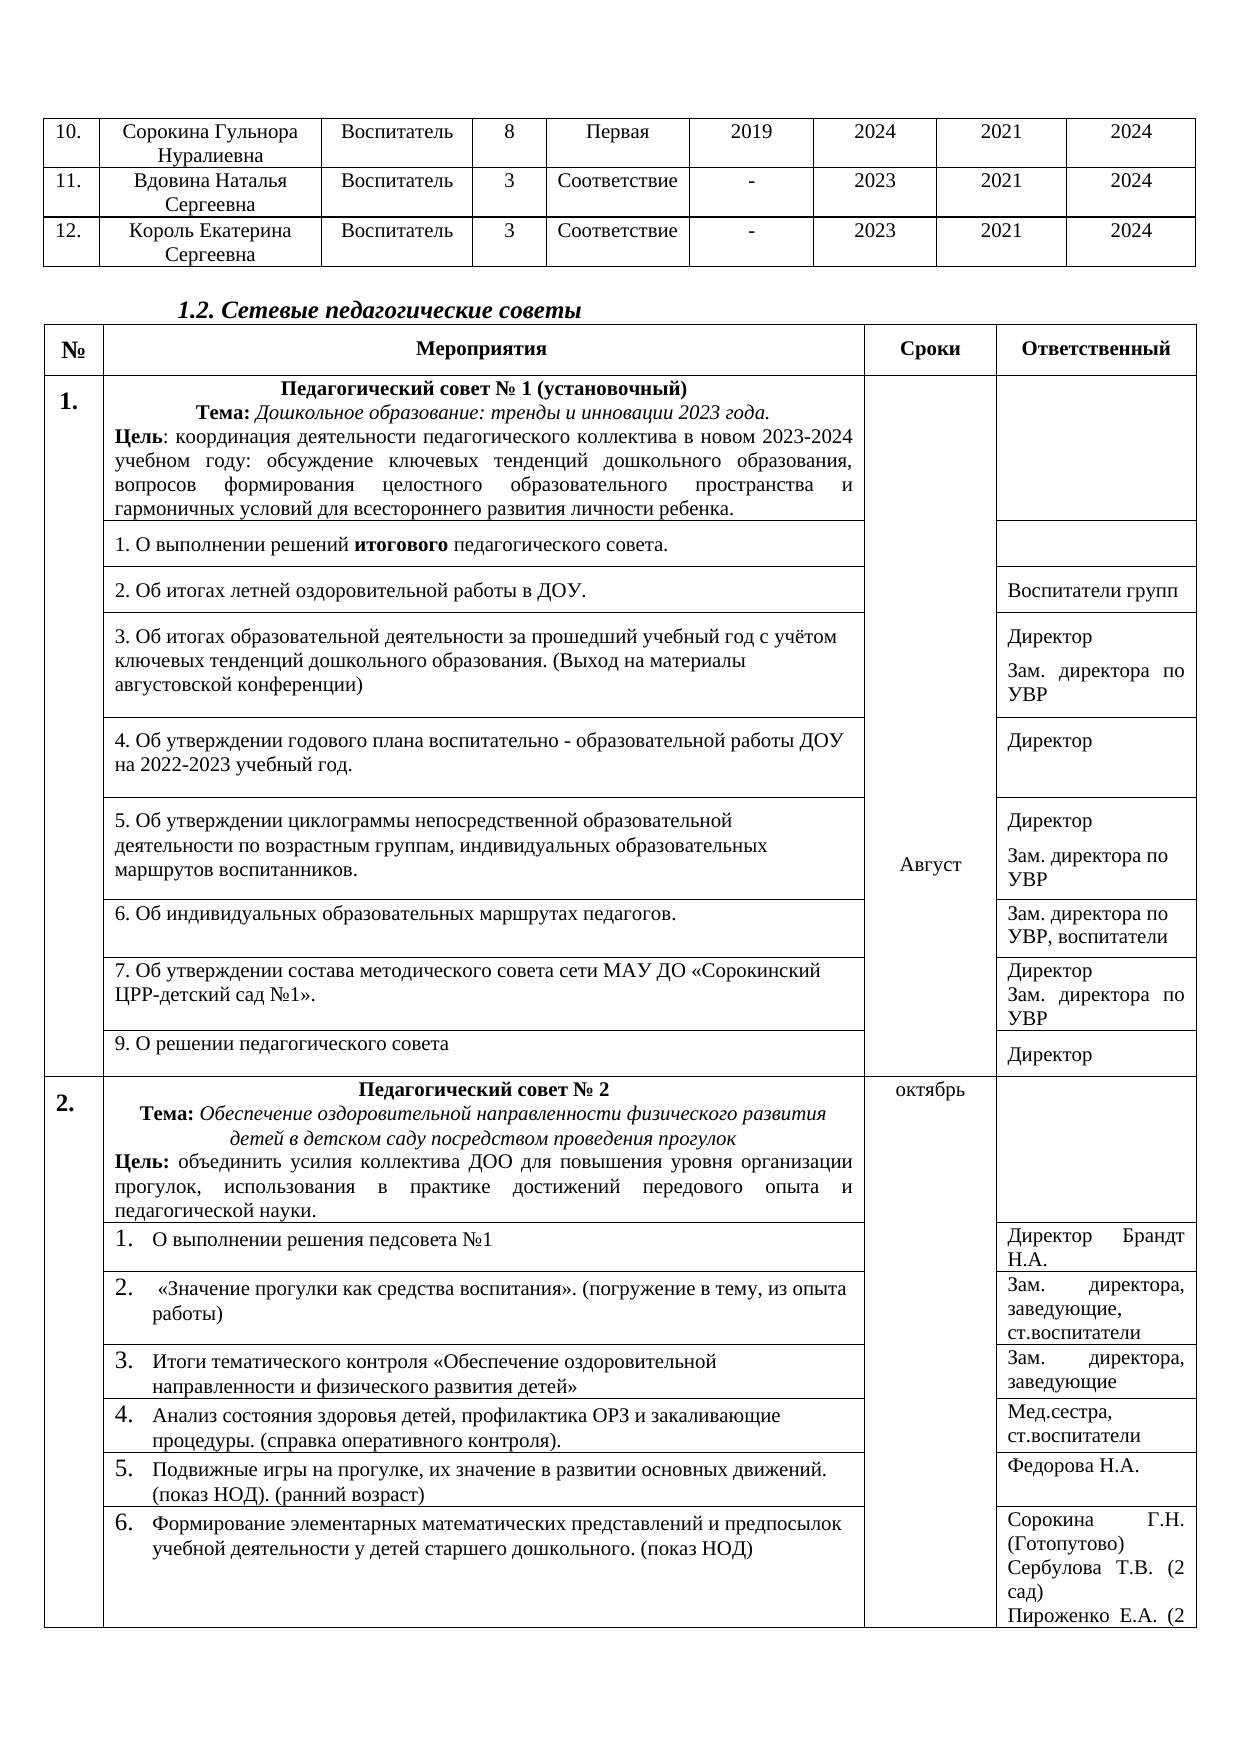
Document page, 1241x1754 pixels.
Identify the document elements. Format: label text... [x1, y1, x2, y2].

table_cell 8 [473, 119, 546, 167]
table_cell Директор [997, 1031, 1196, 1076]
table_cell 2024 [1067, 119, 1195, 167]
table_cell 3 [473, 168, 546, 216]
table_cell Вдовина Наталья Сергеевна [100, 168, 321, 216]
table_cell 2. [45, 1077, 103, 1627]
table_cell Воспитатели групп [997, 567, 1196, 612]
table_cell Федорова Н.А. [997, 1453, 1196, 1506]
table_cell Педагогический совет № 2 Тема: Обеспечение оздоровительной направленности физического развития детей в детском саду посредством проведения прогулок Цель: объединить усилия коллектива ДОО для повышения уровня организации прогулок, использования в практике достижений передового опыта и педагогической науки. [104, 1077, 864, 1222]
table_cell Директор Зам. директора по УВР [997, 958, 1196, 1030]
table_cell [997, 1077, 1196, 1222]
table_cell - [690, 168, 813, 216]
table_header Сроки [865, 325, 996, 375]
table_cell Директор Брандт Н.А. [997, 1223, 1196, 1271]
table_cell 2024 [1067, 168, 1195, 216]
table_header Мероприятия [104, 325, 864, 375]
table_cell [44, 119, 99, 167]
table_cell 2021 [937, 168, 1066, 216]
table_cell Воспитатель [322, 168, 472, 216]
table_cell Король Екатерина Сергеевна [100, 218, 321, 266]
table_cell 3 [473, 218, 546, 266]
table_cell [997, 1507, 1196, 1627]
table_cell 2024 [814, 119, 936, 167]
table_cell [44, 168, 99, 216]
table_cell Директор [997, 718, 1196, 797]
table_cell 3. Об итогах образовательной деятельности за прошедший учебный год с учётом ключевых тенденций дошкольного образования. (Выход на материалы августовской конференции) [104, 613, 864, 717]
table_cell 6. Об индивидуальных образовательных маршрутах педагогов. [104, 900, 864, 957]
table_cell О выполнении решения педсовета №1 [104, 1223, 864, 1271]
table_cell Директор Зам. директора по УВР [997, 798, 1196, 899]
table_cell 9. О решении педагогического совета [104, 1031, 864, 1076]
table_cell Соответствие [547, 218, 689, 266]
table_cell Анализ состояния здоровья детей, профилактика ОРЗ и закаливающие процедуры. (справка оперативного контроля). [104, 1399, 864, 1452]
table_cell октябрь [865, 1077, 996, 1627]
table_cell 1. [45, 376, 103, 1076]
table_cell Мед.сестра, ст.воспитатели [997, 1399, 1196, 1452]
table_cell 1. О выполнении решений итогового педагогического совета. [104, 521, 864, 566]
table_cell Педагогический совет № 1 (установочный) Тема: Дошкольное образование: тренды и инновации 2023 года. Цель: координация деятельности педагогического коллектива в новом 2023-2024 учебном году: обсуждение ключевых тенденций дошкольного образования, вопросов формирования целостного образовательного пространства и гармоничных условий для всестороннего развития личности ребенка. [104, 376, 864, 520]
table_cell 4. Об утверждении годового плана воспитательно - образовательной работы ДОУ на 2022-2023 учебный год. [104, 718, 864, 797]
table_cell Первая [547, 119, 689, 167]
table_cell 2024 [1067, 218, 1195, 266]
table_cell 5. Об утверждении циклограммы непосредственной образовательной деятельности по возрастным группам, индивидуальных образовательных маршрутов воспитанников. [104, 798, 864, 899]
table_cell - [690, 218, 813, 266]
table_cell Зам. директора, заведующие, ст.воспитатели [997, 1272, 1196, 1344]
table_header Ответственный [997, 325, 1196, 375]
table_cell Воспитатель [322, 218, 472, 266]
table_cell 2019 [690, 119, 813, 167]
table_cell 2021 [937, 119, 1066, 167]
table_cell [44, 218, 99, 266]
table_cell Зам. директора, заведующие [997, 1345, 1196, 1398]
table_cell Итоги тематического контроля «Обеспечение оздоровительной направленности и физического развития детей» [104, 1345, 864, 1398]
text 1.2. Сетевые педагогические советы [177, 295, 1152, 324]
table_cell Сорокина Гульнора Нуралиевна [100, 119, 321, 167]
table_cell Подвижные игры на прогулке, их значение в развитии основных движений. (показ НОД). (ранний возраст) [104, 1453, 864, 1506]
table_cell «Значение прогулки как средства воспитания». (погружение в тему, из опыта работы) [104, 1272, 864, 1344]
table_cell 2023 [814, 218, 936, 266]
table_cell [997, 376, 1196, 520]
table_cell [997, 521, 1196, 566]
table_cell Зам. директора по УВР, воспитатели [997, 900, 1196, 957]
table_cell 2021 [937, 218, 1066, 266]
table_header № [45, 325, 103, 375]
table_cell Соответствие [547, 168, 689, 216]
table_cell 2. Об итогах летней оздоровительной работы в ДОУ. [104, 567, 864, 612]
table_cell Воспитатель [322, 119, 472, 167]
table_cell Август [865, 376, 996, 1076]
table_cell 7. Об утверждении состава методического совета сети МАУ ДО «Сорокинский ЦРР-детский сад №1». [104, 958, 864, 1030]
table_cell Директор Зам. директора по УВР [997, 613, 1196, 717]
table_cell 2023 [814, 168, 936, 216]
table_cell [104, 1507, 864, 1627]
